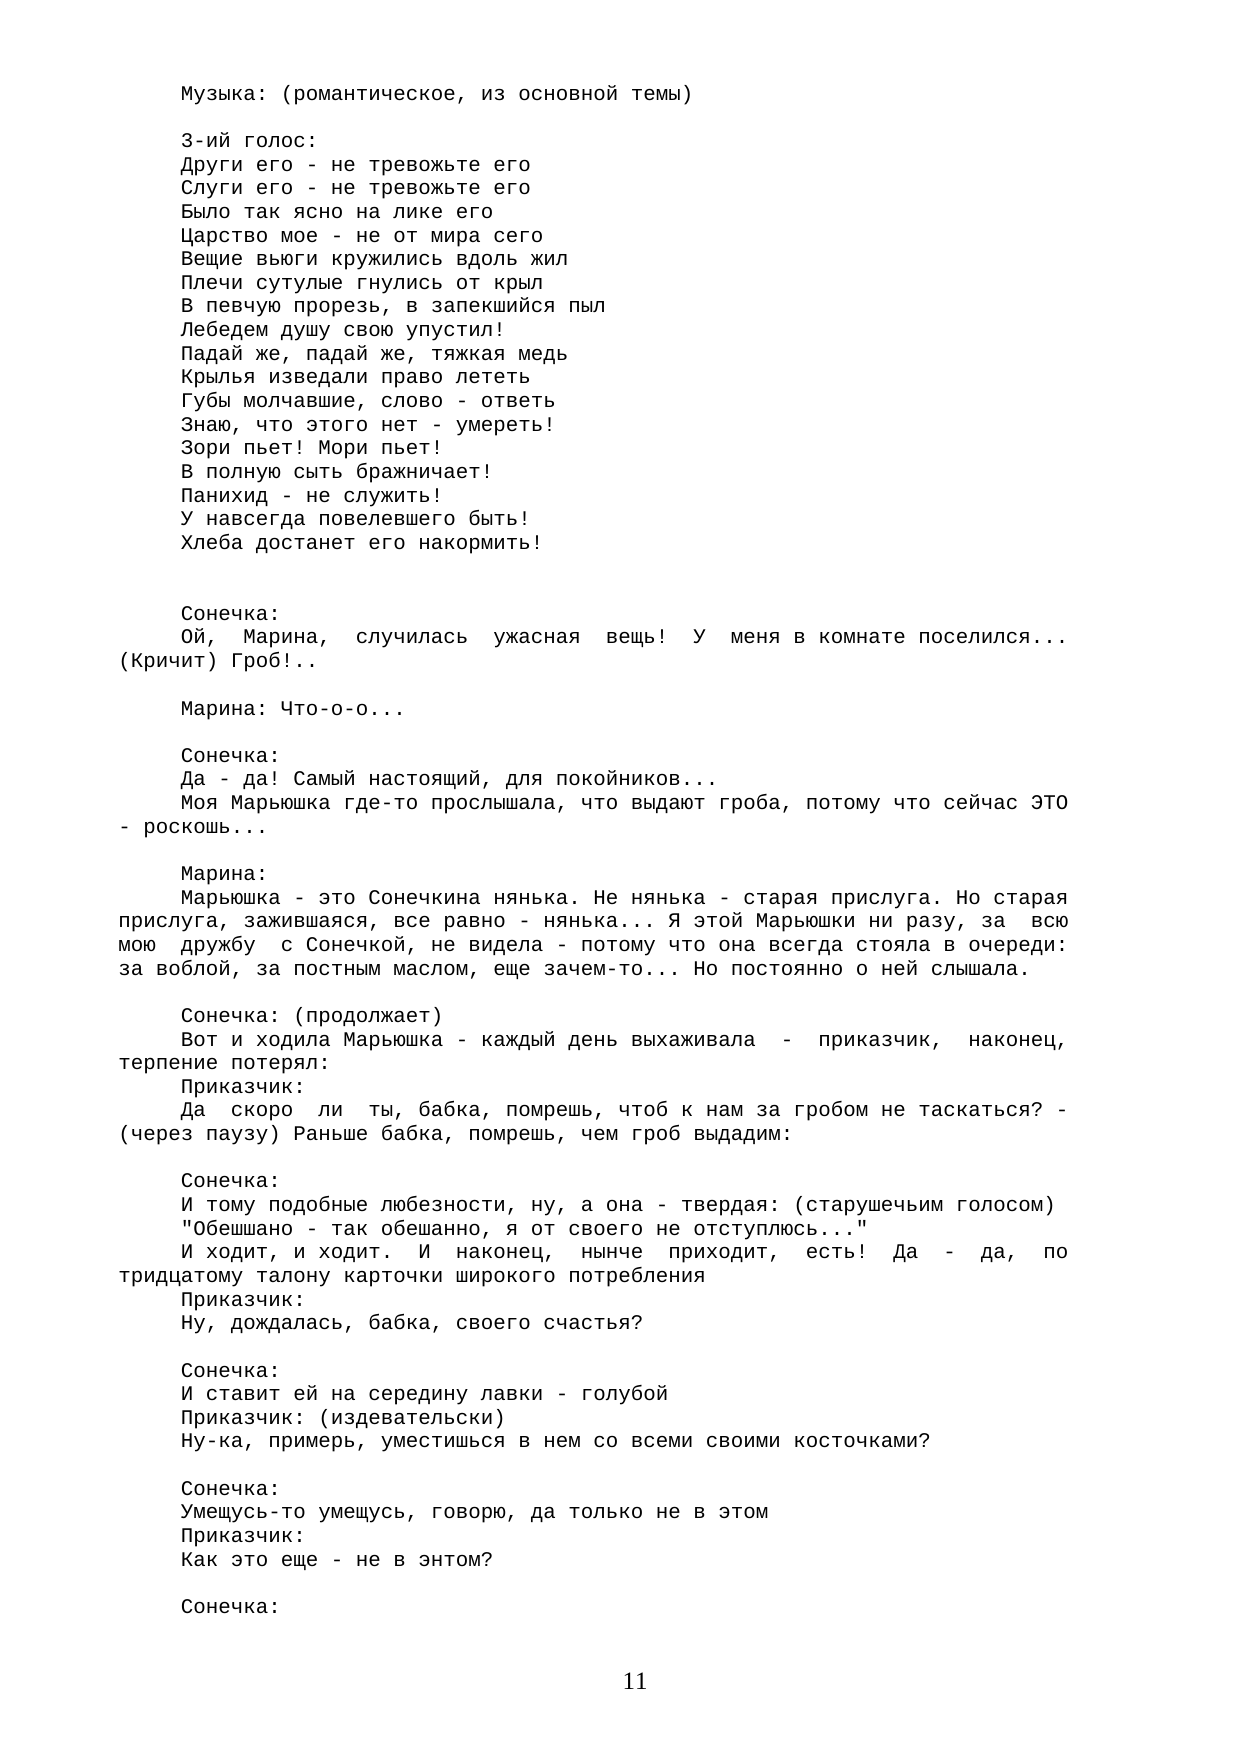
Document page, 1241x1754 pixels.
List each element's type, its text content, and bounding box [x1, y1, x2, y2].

text Панихид - не служить! [118, 485, 1152, 508]
text Вот и ходила Марьюшка - каждый день выхаживала - приказчик, наконец, [118, 1028, 1152, 1052]
text за воблой, за постным маслом, еще зачем-то... Но постоянно о ней слышала. [118, 958, 1152, 981]
text (Кричит) Гроб!.. [118, 650, 1152, 674]
text Сонечка: (продолжает) [118, 1005, 1152, 1028]
text Приказчик: [118, 1076, 1152, 1099]
text Вещие вьюги кружились вдоль жил [118, 248, 1152, 272]
text Сонечка: [118, 1596, 1152, 1620]
text Ну, дождалась, бабка, своего счастья? [118, 1312, 1152, 1336]
text Музыка: (романтическое, из основной темы) [118, 83, 1152, 106]
text Марина: Что-о-о... [118, 697, 1152, 721]
text - роскошь... [118, 816, 1152, 839]
text прислуга, зажившаяся, все равно - нянька... Я этой Марьюшки ни разу, за всю [118, 910, 1152, 934]
text И ставит ей на середину лавки - голубой [118, 1383, 1152, 1407]
text И ходит, и ходит. И наконец, нынче приходит, есть! Да - да, по [118, 1241, 1152, 1265]
text Крылья изведали право лететь [118, 366, 1152, 390]
text Ну-ка, примерь, уместишься в нем со всеми своими косточками? [118, 1431, 1152, 1454]
text Умещусь-то умещусь, говорю, да только не в этом [118, 1501, 1152, 1525]
text Падай же, падай же, тяжкая медь [118, 343, 1152, 366]
text Сонечка: [118, 1359, 1152, 1383]
text У навсегда повелевшего быть! [118, 508, 1152, 532]
text Други его - не тревожьте его [118, 154, 1152, 177]
text Сонечка: [118, 1478, 1152, 1501]
text 3-ий голос: [118, 130, 1152, 154]
text мою дружбу с Сонечкой, не видела - потому что она всегда стояла в очереди: [118, 934, 1152, 958]
text Знаю, что этого нет - умереть! [118, 414, 1152, 437]
text Приказчик: (издевательски) [118, 1407, 1152, 1431]
text Сонечка: [118, 603, 1152, 627]
text Хлеба достанет его накормить! [118, 532, 1152, 556]
text Царство мое - не от мира сего [118, 224, 1152, 248]
text Плечи сутулые гнулись от крыл [118, 272, 1152, 296]
text Да скоро ли ты, бабка, помрешь, чтоб к нам за гробом не таскаться? - [118, 1099, 1152, 1123]
text Сонечка: [118, 1170, 1152, 1194]
text Как это еще - не в энтом? [118, 1549, 1152, 1572]
text И тому подобные любезности, ну, а она - твердая: (старушечьим голосом) [118, 1194, 1152, 1218]
text Ой, Марина, случилась ужасная вещь! У меня в комнате поселился... [118, 627, 1152, 650]
text Приказчик: [118, 1289, 1152, 1312]
text Лебедем душу свою упустил! [118, 319, 1152, 343]
text Моя Марьюшка где-то прослышала, что выдают гроба, потому что сейчас ЭТО [118, 792, 1152, 816]
text Марина: [118, 863, 1152, 887]
text терпение потерял: [118, 1052, 1152, 1076]
text Марьюшка - это Сонечкина нянька. Не нянька - старая прислуга. Но старая [118, 887, 1152, 910]
text Слуги его - не тревожьте его [118, 177, 1152, 201]
text Да - да! Самый настоящий, для покойников... [118, 768, 1152, 792]
text Зори пьет! Мори пьет! [118, 437, 1152, 461]
text Сонечка: [118, 745, 1152, 768]
text В полную сыть бражничает! [118, 461, 1152, 485]
text Губы молчавшие, слово - ответь [118, 390, 1152, 414]
text В певчую прорезь, в запекшийся пыл [118, 296, 1152, 319]
text Было так ясно на лике его [118, 201, 1152, 224]
text тридцатому талону карточки широкого потребления [118, 1265, 1152, 1289]
text Приказчик: [118, 1525, 1152, 1549]
text "Обешшано - так обешанно, я от своего не отступлюсь..." [118, 1218, 1152, 1241]
text (через паузу) Раньше бабка, помрешь, чем гроб выдадим: [118, 1123, 1152, 1147]
